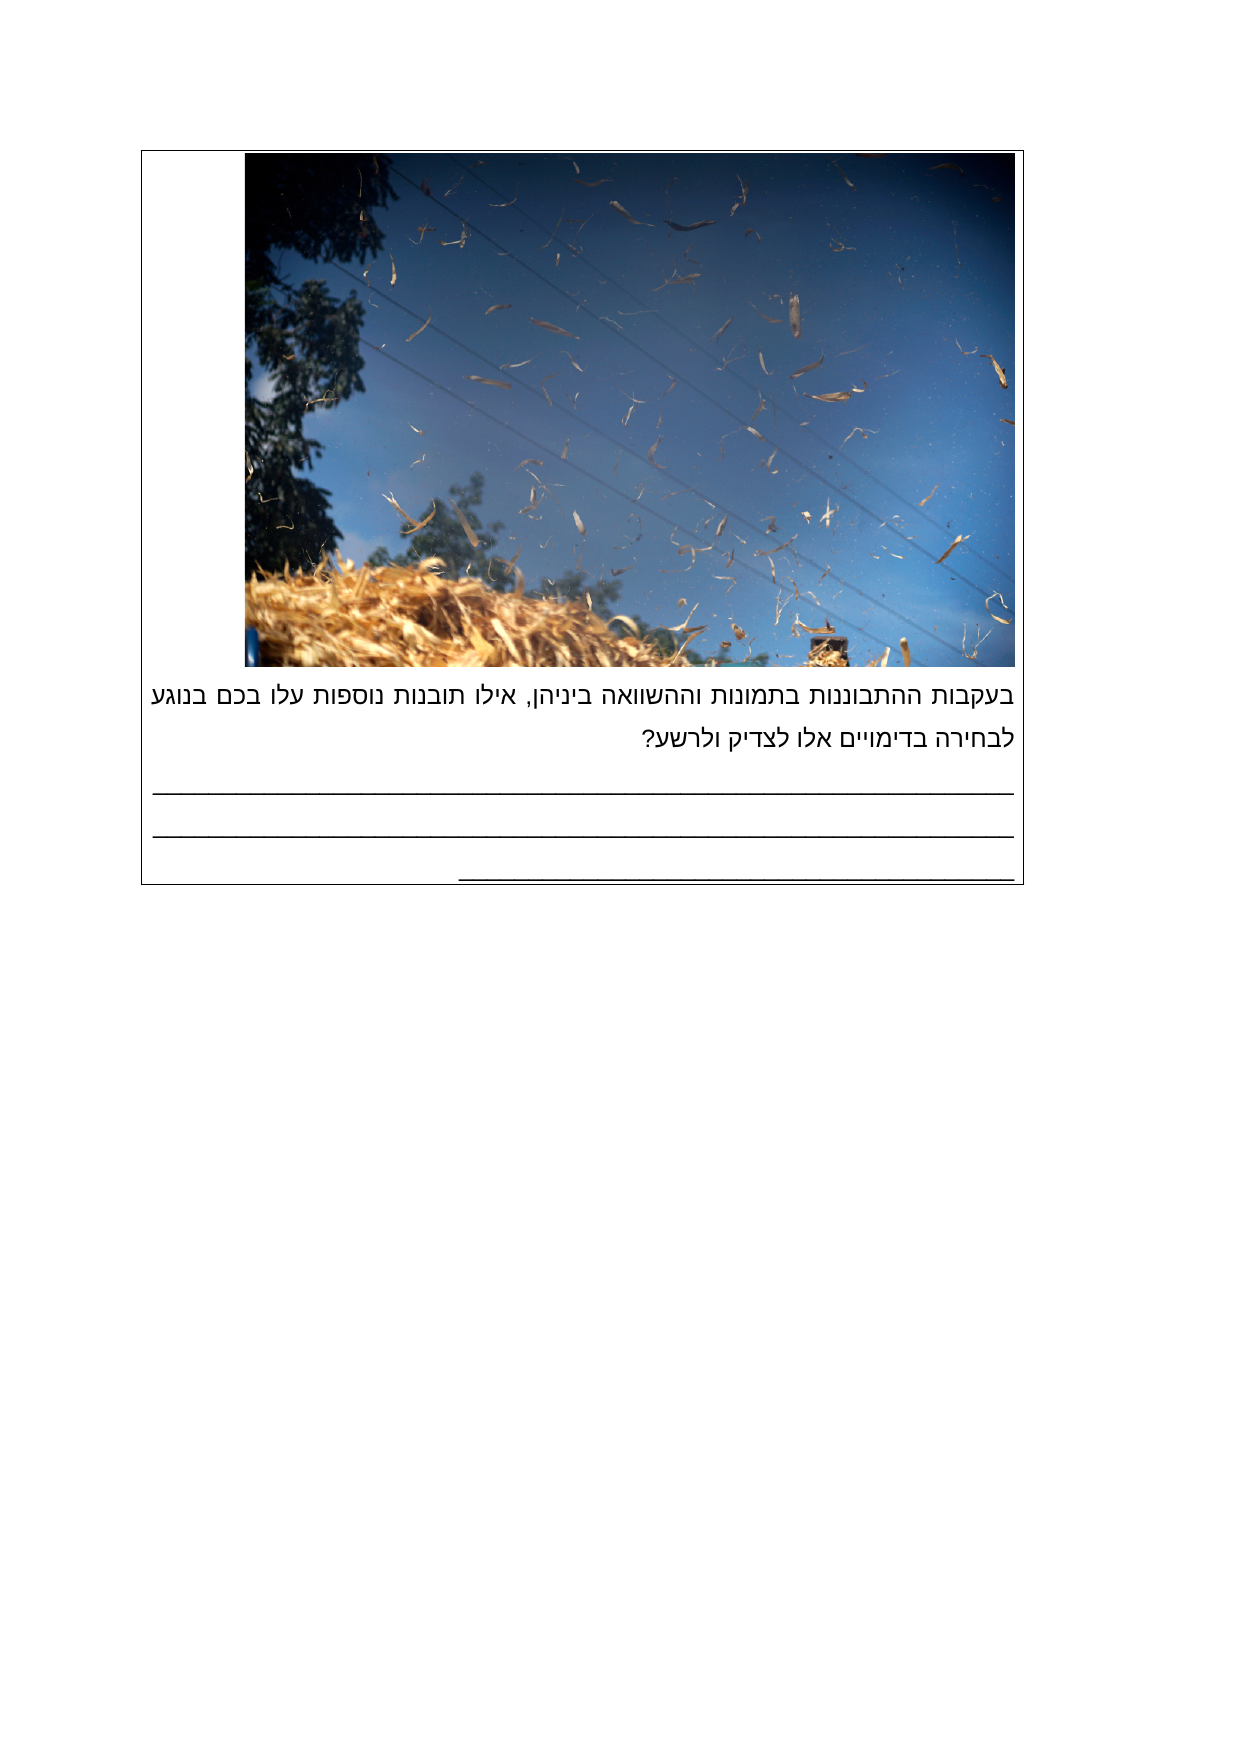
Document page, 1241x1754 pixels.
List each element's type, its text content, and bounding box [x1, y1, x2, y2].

picture [244, 153, 1015, 667]
text ____________________________________________________________________________________________________________________________________________________________________ [142, 764, 1023, 884]
text בעקבות ההתבוננות בתמונות וההשוואה ביניהן, אילו תובנות נוספות עלו בכם בנוגע לבחירה בדימויים אלו לצדיק ולרשע? [142, 678, 1023, 753]
